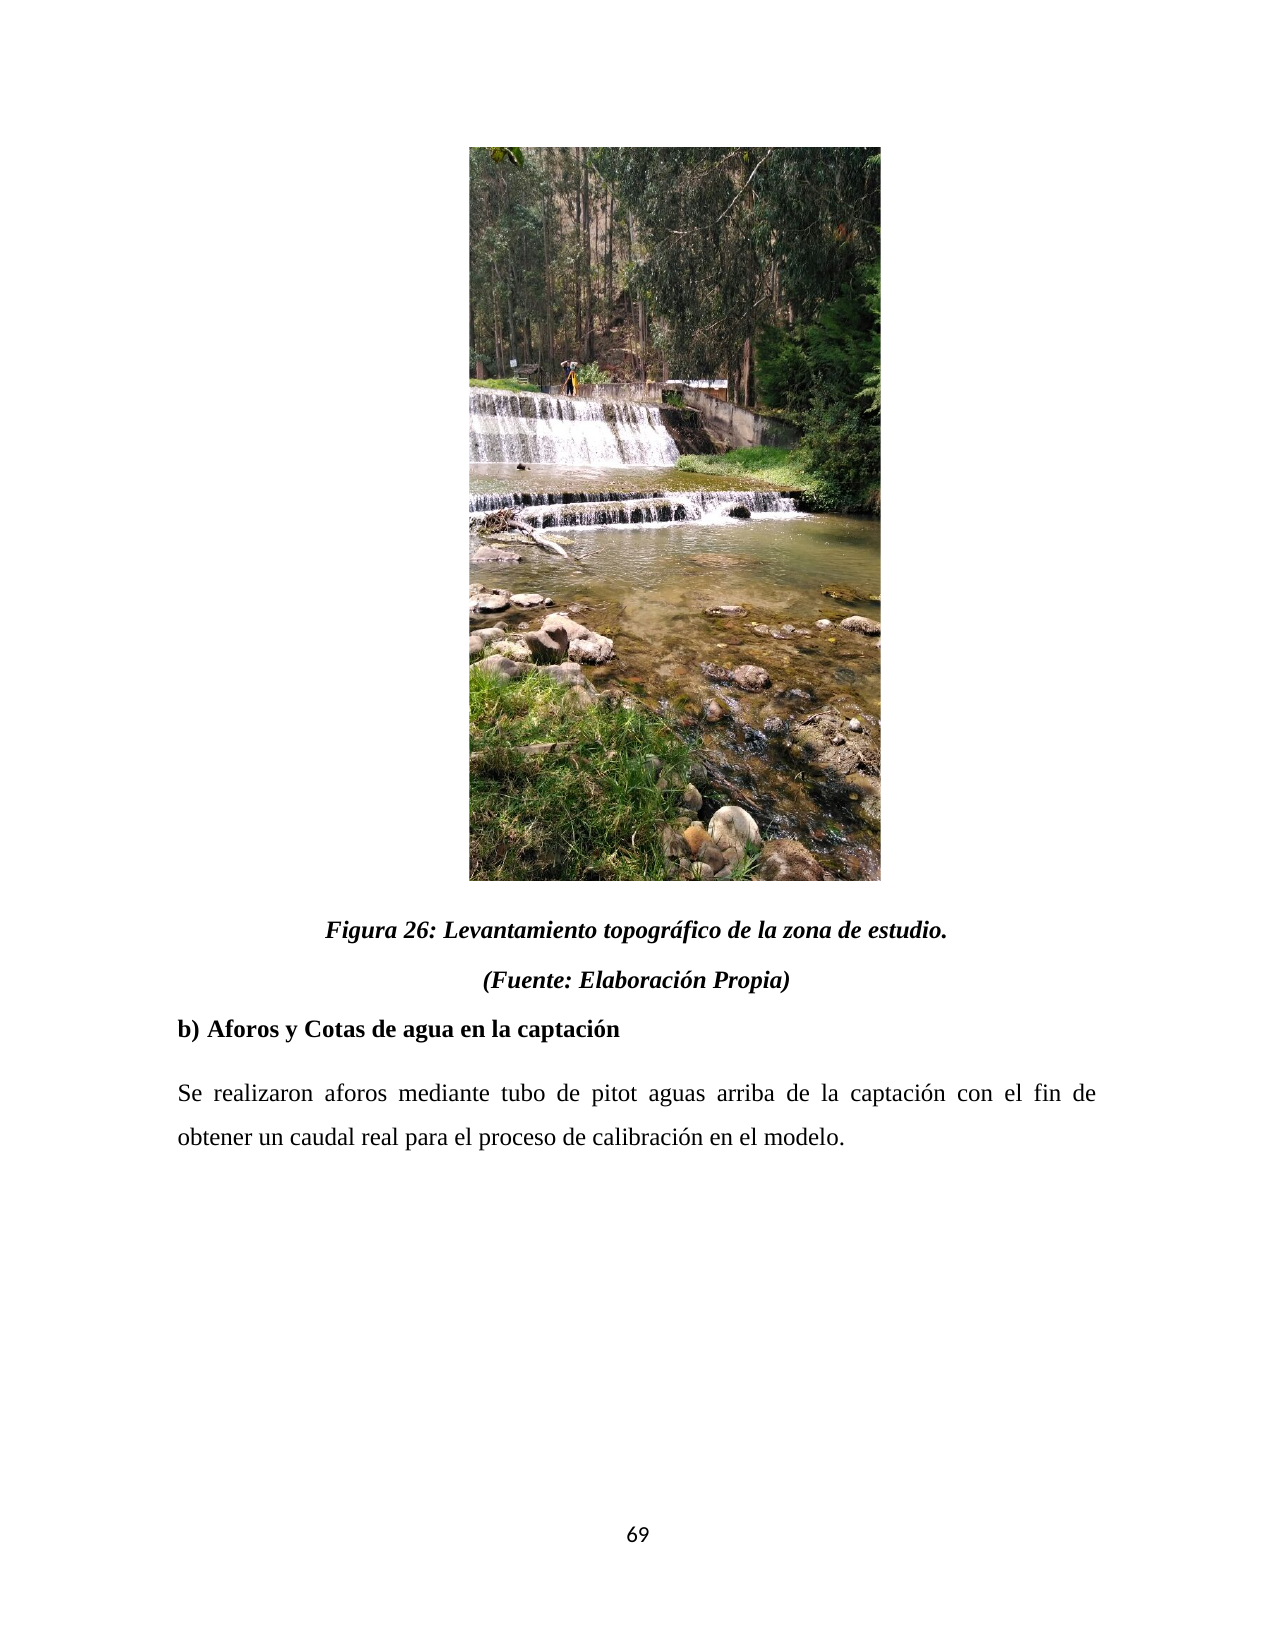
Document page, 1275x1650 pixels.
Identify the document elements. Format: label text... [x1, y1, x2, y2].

text (Fuente: Elaboración Propia) [177, 965, 1098, 994]
text Figura 26: Levantamiento topográfico de la zona de estudio. [177, 915, 1098, 944]
list Aforos y Cotas de agua en la captación [177, 1014, 1098, 1043]
picture [469, 147, 881, 881]
text Se realizaron aforos mediante tubo de pitot aguas arriba de la captación con el fin de obtener un caudal real para el proceso de calibración en el modelo. [177, 1078, 1098, 1150]
